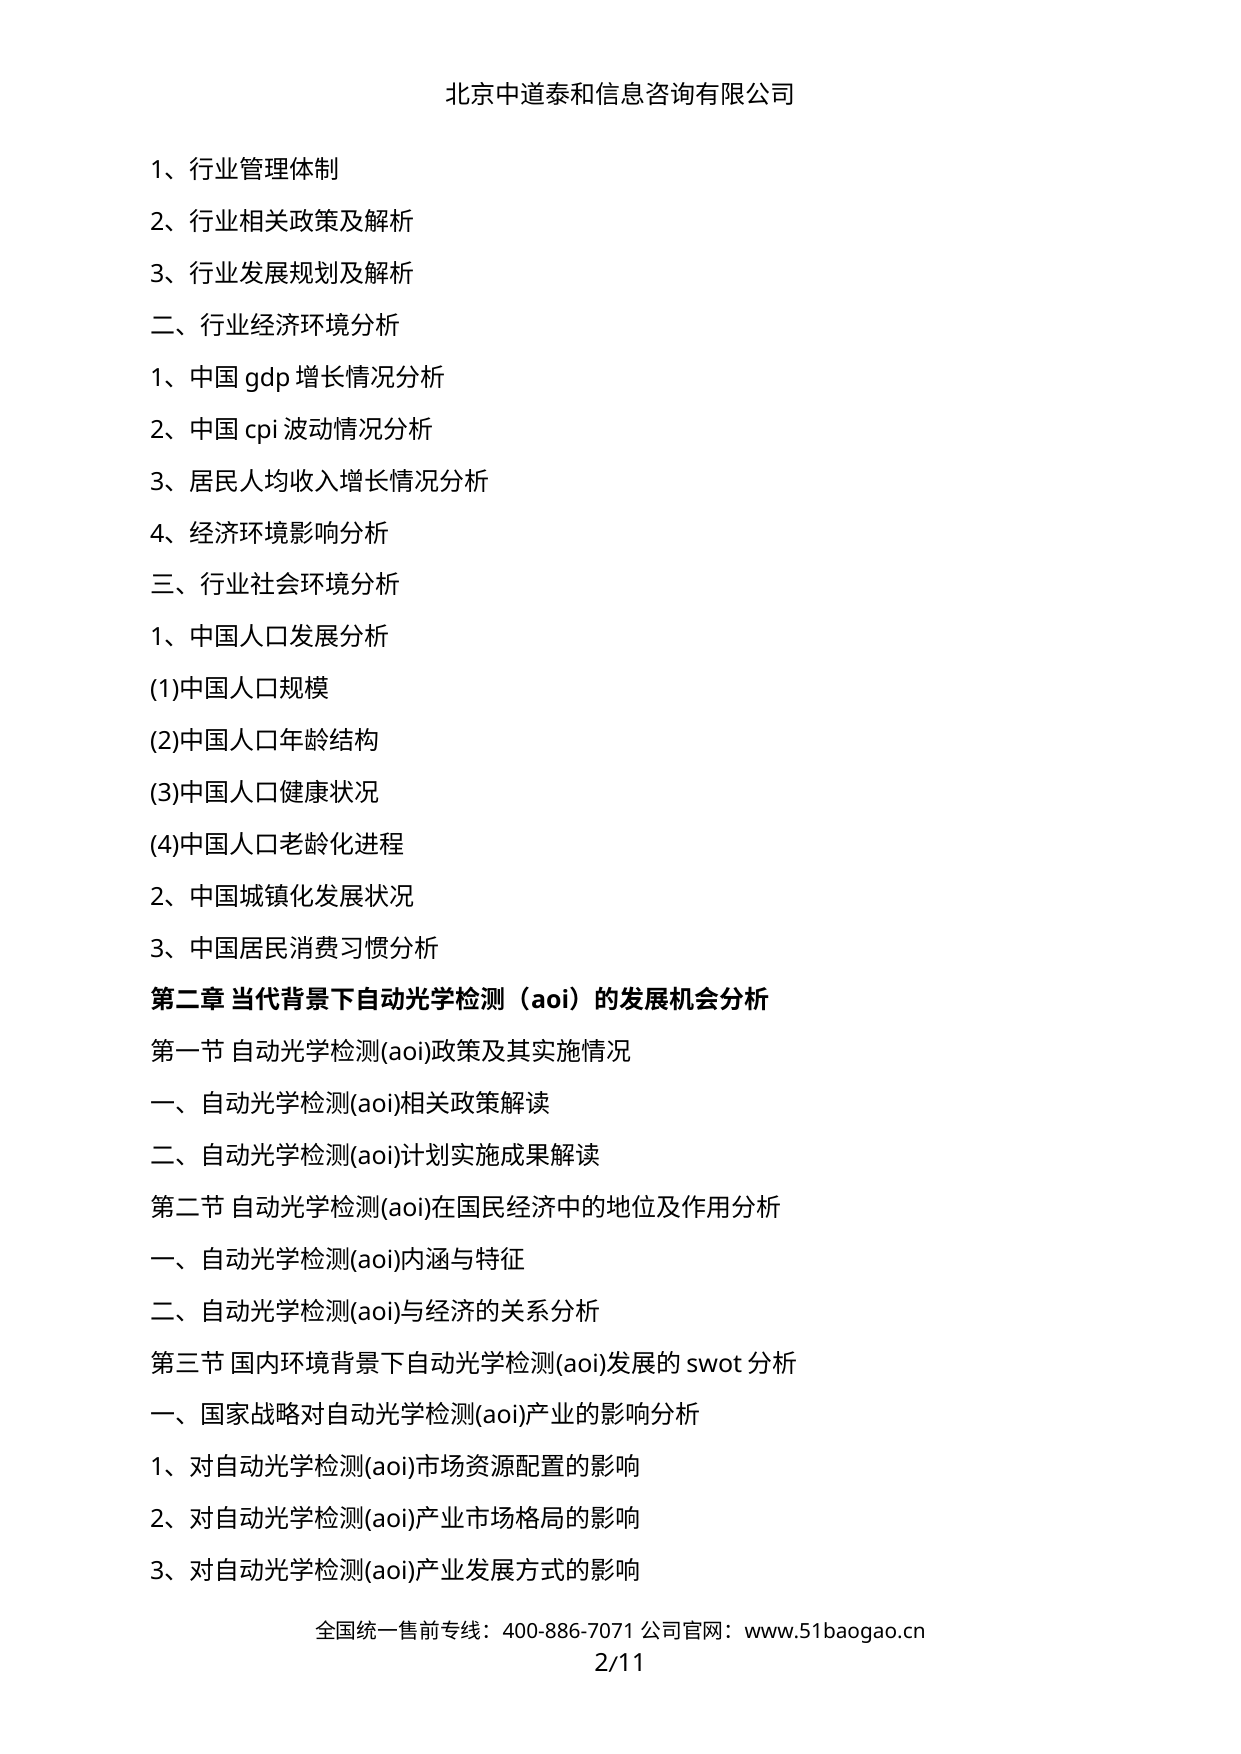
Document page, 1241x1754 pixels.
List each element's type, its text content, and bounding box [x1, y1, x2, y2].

text (4)中国人口老龄化进程 [150, 824, 1090, 861]
text 三、行业社会环境分析 [150, 565, 1090, 601]
text (2)中国人口年龄结构 [150, 721, 1090, 757]
text 第三节 国内环境背景下自动光学检测(aoi)发展的swot分析 [150, 1343, 1090, 1379]
text 二、自动光学检测(aoi)与经济的关系分析 [150, 1291, 1090, 1327]
text 2、中国城镇化发展状况 [150, 876, 1090, 912]
text 3、中国居民消费习惯分析 [150, 928, 1090, 964]
text 3、对自动光学检测(aoi)产业发展方式的影响 [150, 1551, 1090, 1587]
text 一、国家战略对自动光学检测(aoi)产业的影响分析 [150, 1395, 1090, 1431]
text 3、居民人均收入增长情况分析 [150, 461, 1090, 497]
text 二、自动光学检测(aoi)计划实施成果解读 [150, 1136, 1090, 1172]
text (3)中国人口健康状况 [150, 772, 1090, 809]
text 4、经济环境影响分析 [150, 513, 1090, 549]
text 2、中国cpi波动情况分析 [150, 409, 1090, 446]
text 1、中国人口发展分析 [150, 617, 1090, 653]
text 第二节 自动光学检测(aoi)在国民经济中的地位及作用分析 [150, 1187, 1090, 1224]
text 一、自动光学检测(aoi)内涵与特征 [150, 1239, 1090, 1276]
text 1、行业管理体制 [150, 150, 1090, 186]
text 一、自动光学检测(aoi)相关政策解读 [150, 1084, 1090, 1120]
text 2、对自动光学检测(aoi)产业市场格局的影响 [150, 1499, 1090, 1535]
text 1、对自动光学检测(aoi)市场资源配置的影响 [150, 1447, 1090, 1483]
text (1)中国人口规模 [150, 669, 1090, 705]
text 1、中国gdp增长情况分析 [150, 357, 1090, 394]
text 第二章 当代背景下自动光学检测（aoi）的发展机会分析 [150, 980, 1090, 1016]
text 二、行业经济环境分析 [150, 306, 1090, 342]
text 第一节 自动光学检测(aoi)政策及其实施情况 [150, 1032, 1090, 1068]
text 3、行业发展规划及解析 [150, 254, 1090, 290]
text 2、行业相关政策及解析 [150, 202, 1090, 238]
